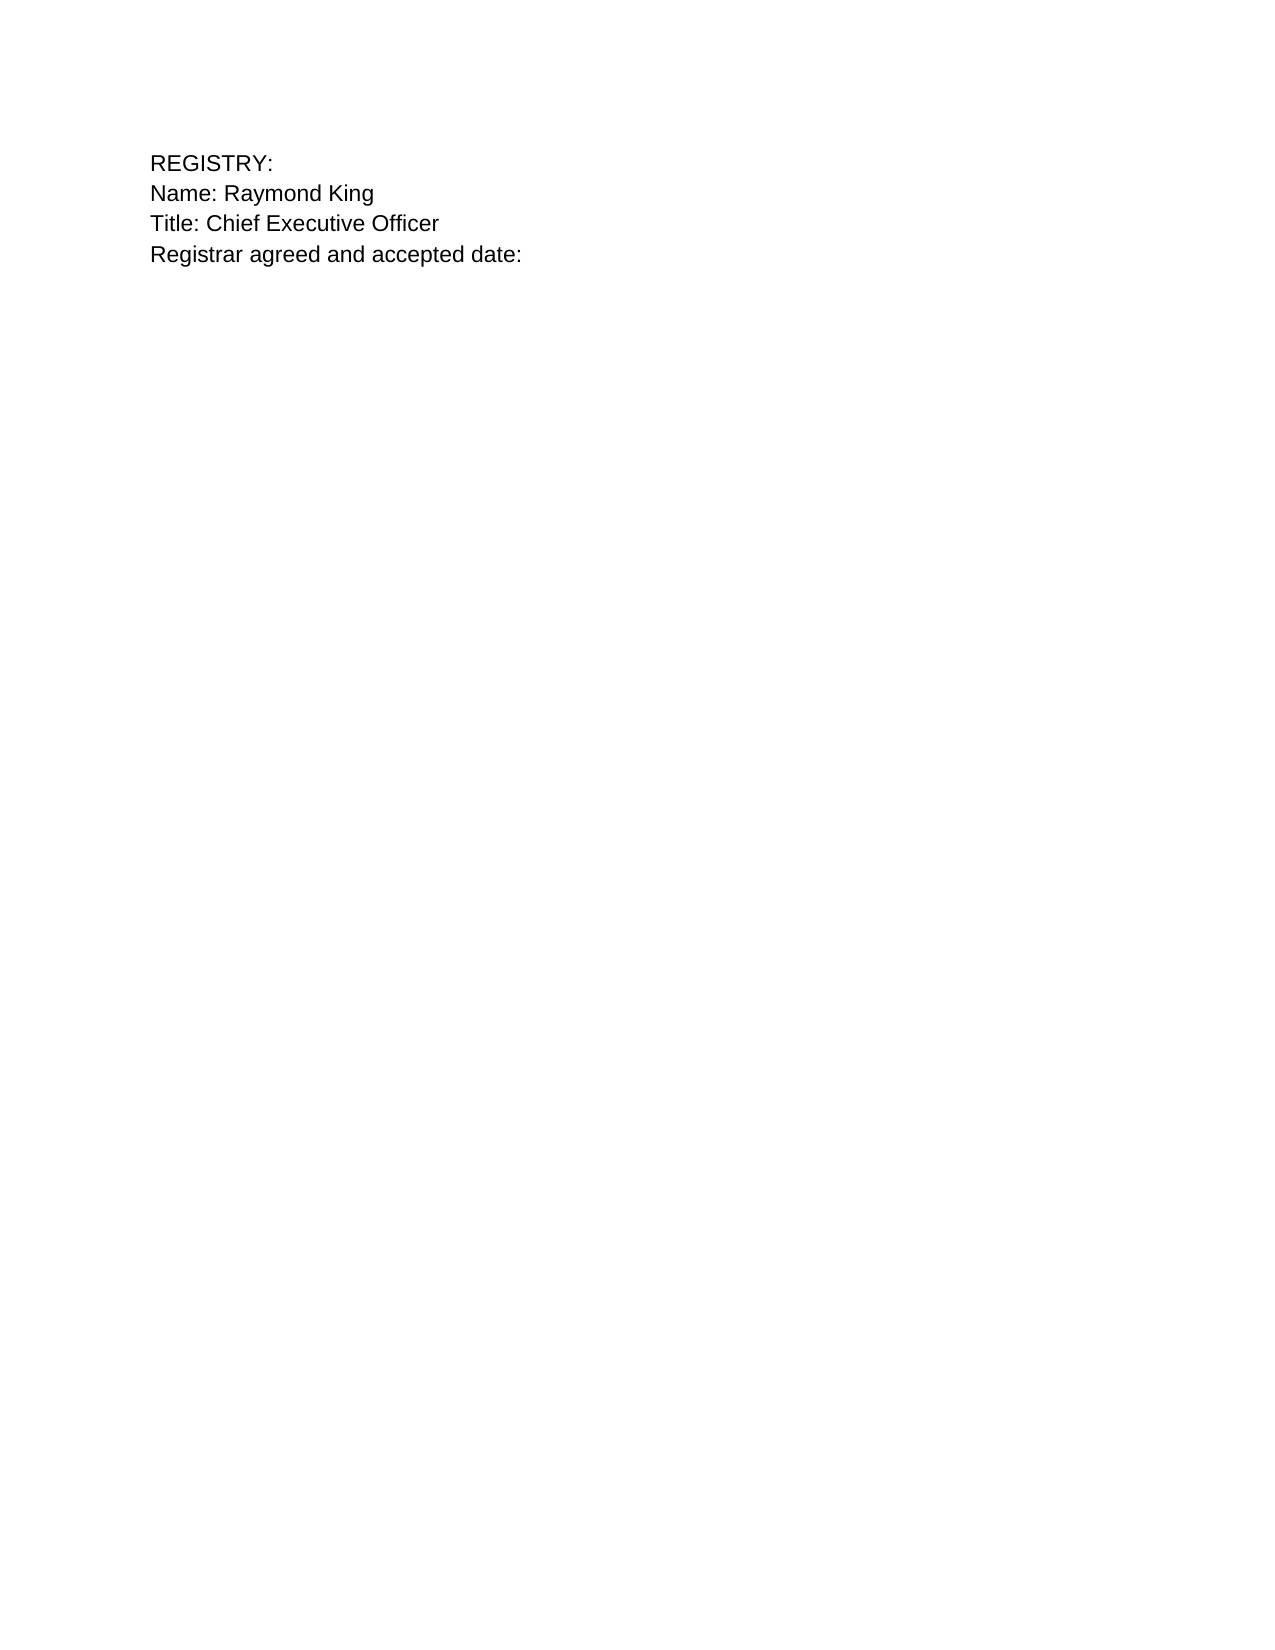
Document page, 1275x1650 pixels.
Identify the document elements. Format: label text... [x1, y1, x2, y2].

text Title: Chief Executive Officer [150, 210, 1125, 237]
text Name: Raymond King [150, 180, 1125, 207]
text Registrar agreed and accepted date: [150, 241, 1125, 267]
text REGISTRY: [150, 150, 1125, 176]
